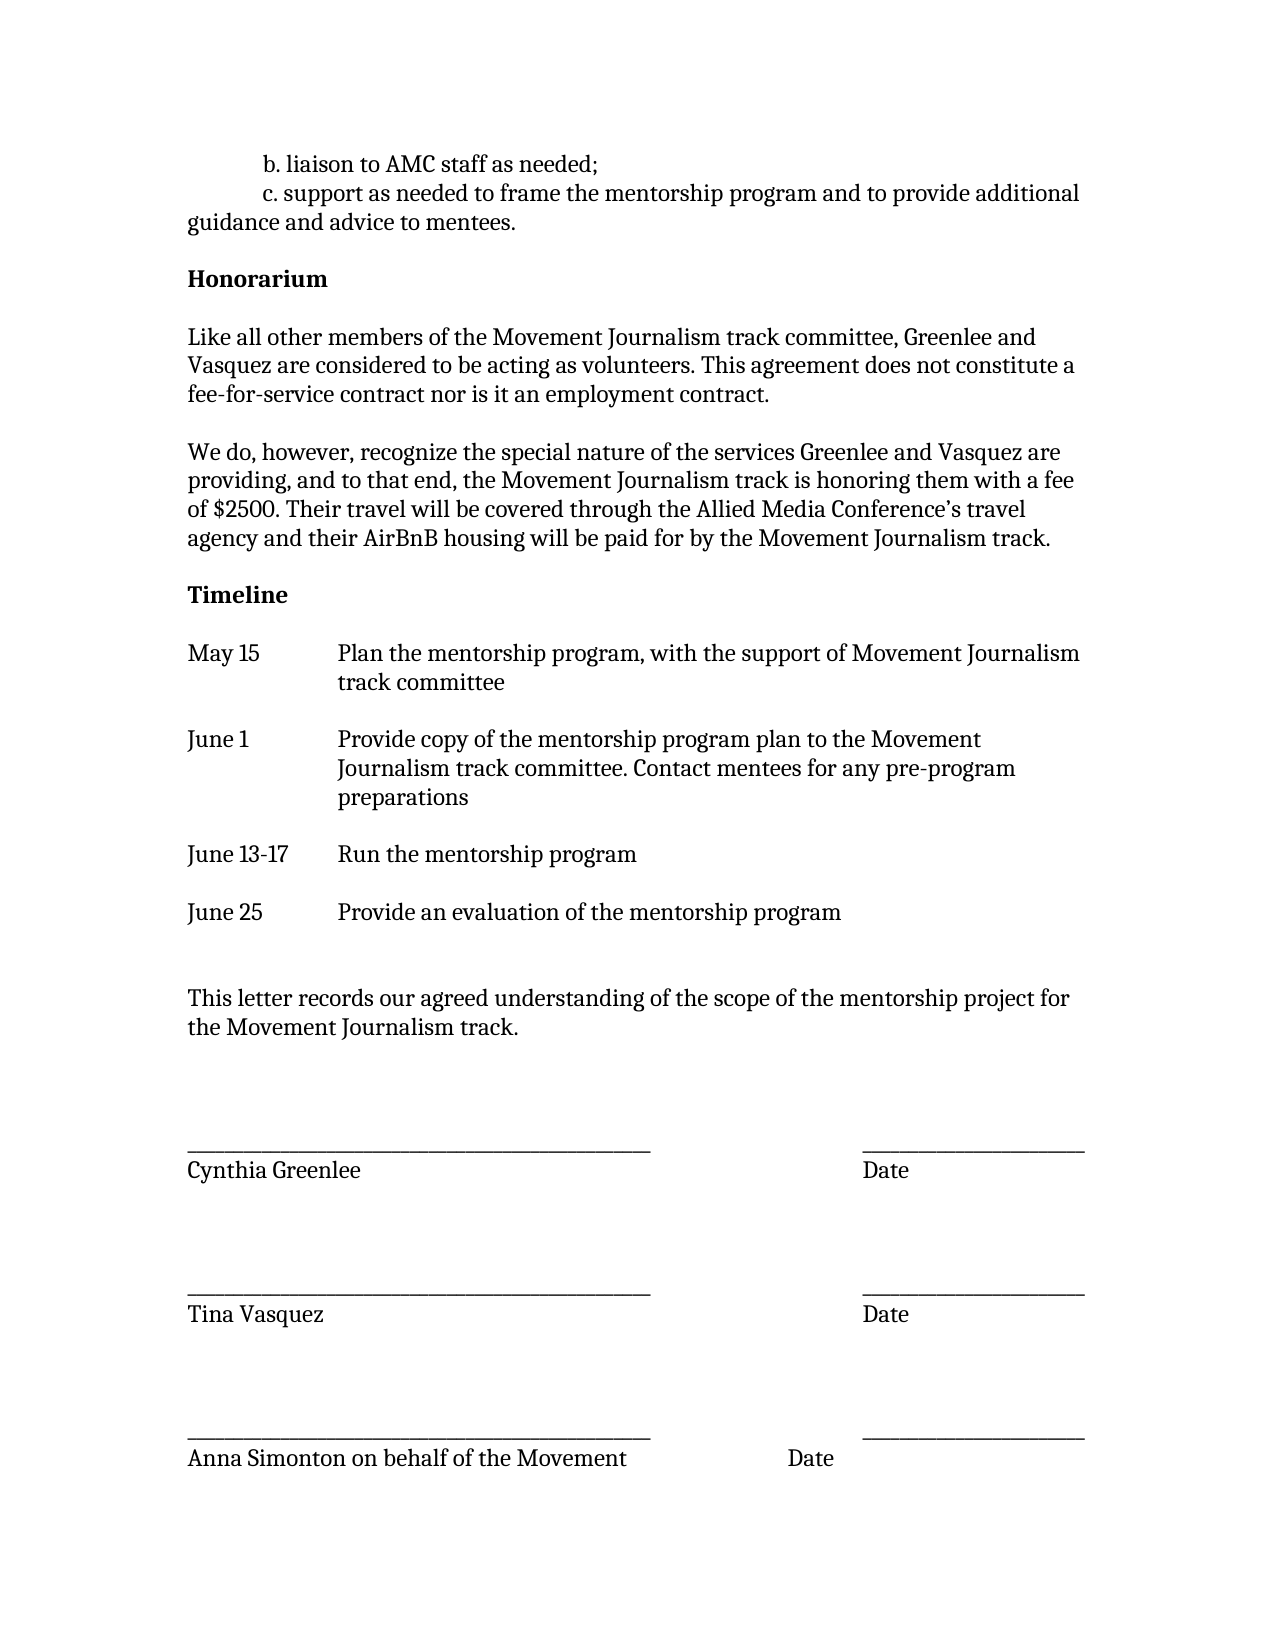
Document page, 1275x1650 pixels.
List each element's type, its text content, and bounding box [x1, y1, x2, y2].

text __________________________________________________ ________________________ [187, 1415, 1087, 1444]
text May 15 Plan the mentorship program, with the support of Movement Journalism track committee [187, 639, 1087, 696]
text Anna Simonton on behalf of the Movement Date [187, 1444, 1087, 1472]
text This letter records our agreed understanding of the scope of the mentorship project for the Movement Journalism track. [187, 984, 1087, 1041]
text Cynthia Greenlee Date [187, 1156, 1087, 1185]
text Timeline [187, 581, 1087, 610]
text Like all other members of the Movement Journalism track committee, Greenlee and Vasquez are considered to be acting as volunteers. This agreement does not constitute a fee-for-service contract nor is it an employment contract. [187, 322, 1087, 409]
text We do, however, recognize the special nature of the services Greenlee and Vasquez are providing, and to that end, the Movement Journalism track is honoring them with a fee of $2500. Their travel will be covered through the Allied Media Conference’s travel agency and their AirBnB housing will be paid for by the Movement Journalism track. [187, 437, 1087, 552]
text June 25 Provide an evaluation of the mentorship program [187, 897, 1087, 926]
text Honorarium [187, 265, 1087, 294]
text __________________________________________________ ________________________ Tina Vasquez Date [187, 1271, 1087, 1329]
text b. liaison to AMC staff as needed; [187, 150, 1087, 179]
text June 1 Provide copy of the mentorship program plan to the Movement Journalism track committee. Contact mentees for any pre-program preparations [187, 725, 1087, 811]
text __________________________________________________ ________________________ [187, 1127, 1087, 1156]
text c. support as needed to frame the mentorship program and to provide additional guidance and advice to mentees. [187, 179, 1087, 236]
text June 13-17 Run the mentorship program [187, 840, 1087, 869]
